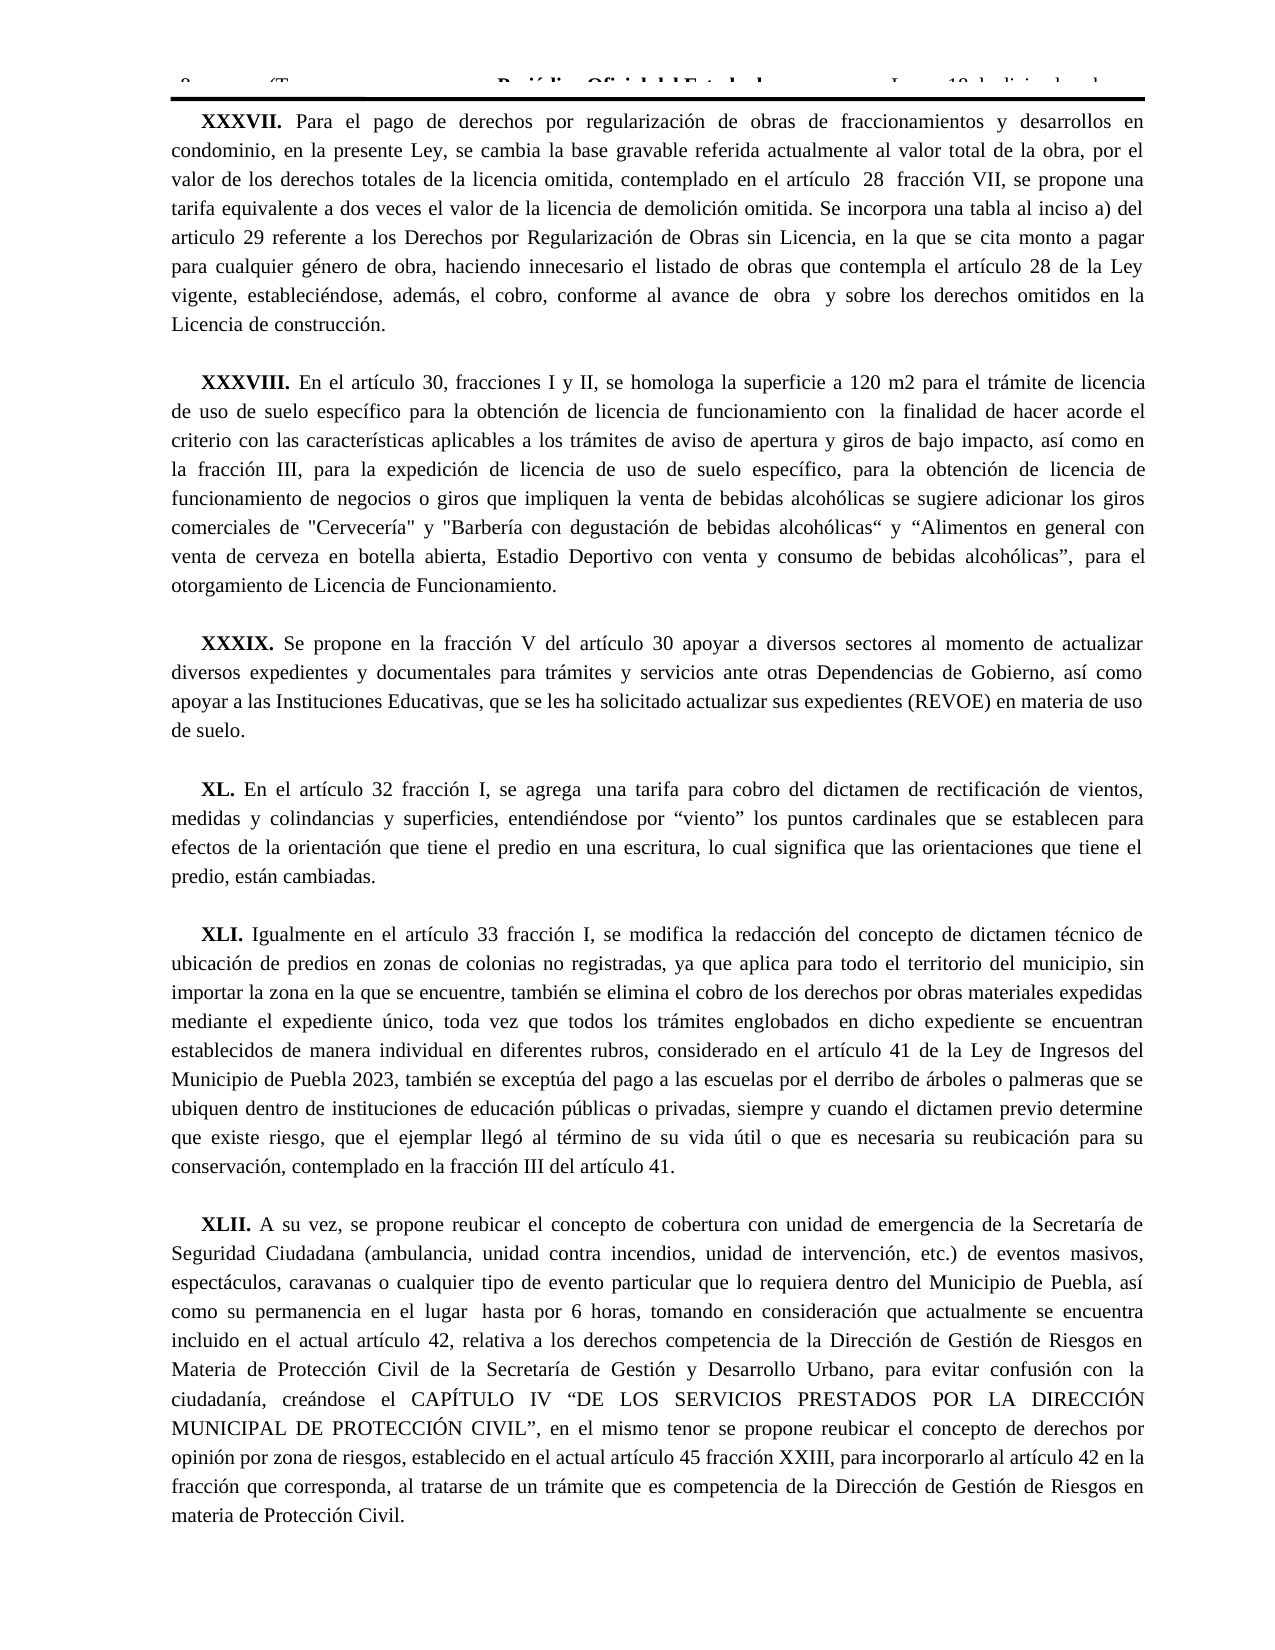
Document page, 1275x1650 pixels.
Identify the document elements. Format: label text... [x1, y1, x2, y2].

list Se propone en la fracción V del artículo 30 apoyar a diversos sectores al momento de actualizar diversos expedientes y documentales para trámites y servicios ante otras Dependencias de Gobierno, así como apoyar a las Instituciones Educativas, que se les ha solicitado actualizar sus expedientes (REVOE) en materia de uso de suelo. [171, 631, 1145, 742]
text XLII. A su vez, se propone reubicar el concepto de cobertura con unidad de emergencia de la Secretaría de Seguridad Ciudadana (ambulancia, unidad contra incendios, unidad de intervención, etc.) de eventos masivos, espectáculos, caravanas o cualquier tipo de evento particular que lo requiera dentro del Municipio de Puebla, así como su permanencia en el lugar hasta por 6 horas, tomando en consideración que actualmente se encuentra incluido en el actual artículo 42, relativa a los derechos competencia de la Dirección de Gestión de Riesgos en Materia de Protección Civil de la Secretaría de Gestión y Desarrollo Urbano, para evitar confusión con la ciudadanía, creándose el CAPÍTULO IV “DE LOS SERVICIOS PRESTADOS POR LA DIRECCIÓN MUNICIPAL DE PROTECCIÓN CIVIL”, en el mismo tenor se propone reubicar el concepto de derechos por opinión por zona de riesgos, establecido en el actual artículo 45 fracción XXIII, para incorporarlo al artículo 42 en la fracción que corresponda, al tratarse de un trámite que es competencia de la Dirección de Gestión de Riesgos en materia de Protección Civil. [171, 1212, 1145, 1527]
text XLI. Igualmente en el artículo 33 fracción I, se modifica la redacción del concepto de dictamen técnico de ubicación de predios en zonas de colonias no registradas, ya que aplica para todo el territorio del municipio, sin importar la zona en la que se encuentre, también se elimina el cobro de los derechos por obras materiales expedidas mediante el expediente único, toda vez que todos los trámites englobados en dicho expediente se encuentran establecidos de manera individual en diferentes rubros, considerado en el artículo 41 de la Ley de Ingresos del Municipio de Puebla 2023, también se exceptúa del pago a las escuelas por el derribo de árboles o palmeras que se ubiquen dentro de instituciones de educación públicas o privadas, siempre y cuando el dictamen previo determine que existe riesgo, que el ejemplar llegó al término de su vida útil o que es necesaria su reubicación para su conservación, contemplado en la fracción III del artículo 41. [171, 922, 1145, 1178]
list Para el pago de derechos por regularización de obras de fraccionamientos y desarrollos en condominio, en la presente Ley, se cambia la base gravable referida actualmente al valor total de la obra, por el valor de los derechos totales de la licencia omitida, contemplado en el artículo 28 fracción VII, se propone una tarifa equivalente a dos veces el valor de la licencia de demolición omitida. Se incorpora una tabla al inciso a) del articulo 29 referente a los Derechos por Regularización de Obras sin Licencia, en la que se cita monto a pagar para cualquier género de obra, haciendo innecesario el listado de obras que contempla el artículo 28 de la Ley vigente, estableciéndose, además, el cobro, conforme al avance de obra y sobre los derechos omitidos en la Licencia de construcción. [171, 109, 1145, 336]
text XL. En el artículo 32 fracción I, se agrega una tarifa para cobro del dictamen de rectificación de vientos, medidas y colindancias y superficies, entendiéndose por “viento” los puntos cardinales que se establecen para efectos de la orientación que tiene el predio en una escritura, lo cual significa que las orientaciones que tiene el predio, están cambiadas. [171, 777, 1145, 888]
list En el artículo 30, fracciones I y II, se homologa la superficie a 120 m2 para el trámite de licencia de uso de suelo específico para la obtención de licencia de funcionamiento con la finalidad de hacer acorde el criterio con las características aplicables a los trámites de aviso de apertura y giros de bajo impacto, así como en la fracción III, para la expedición de licencia de uso de suelo específico, para la obtención de licencia de funcionamiento de negocios o giros que impliquen la venta de bebidas alcohólicas se sugiere adicionar los giros comerciales de "Cervecería" y "Barbería con degustación de bebidas alcohólicas“ y “Alimentos en general con venta de cerveza en botella abierta, Estadio Deportivo con venta y consumo de bebidas alcohólicas”, para el otorgamiento de Licencia de Funcionamiento. [171, 370, 1146, 597]
